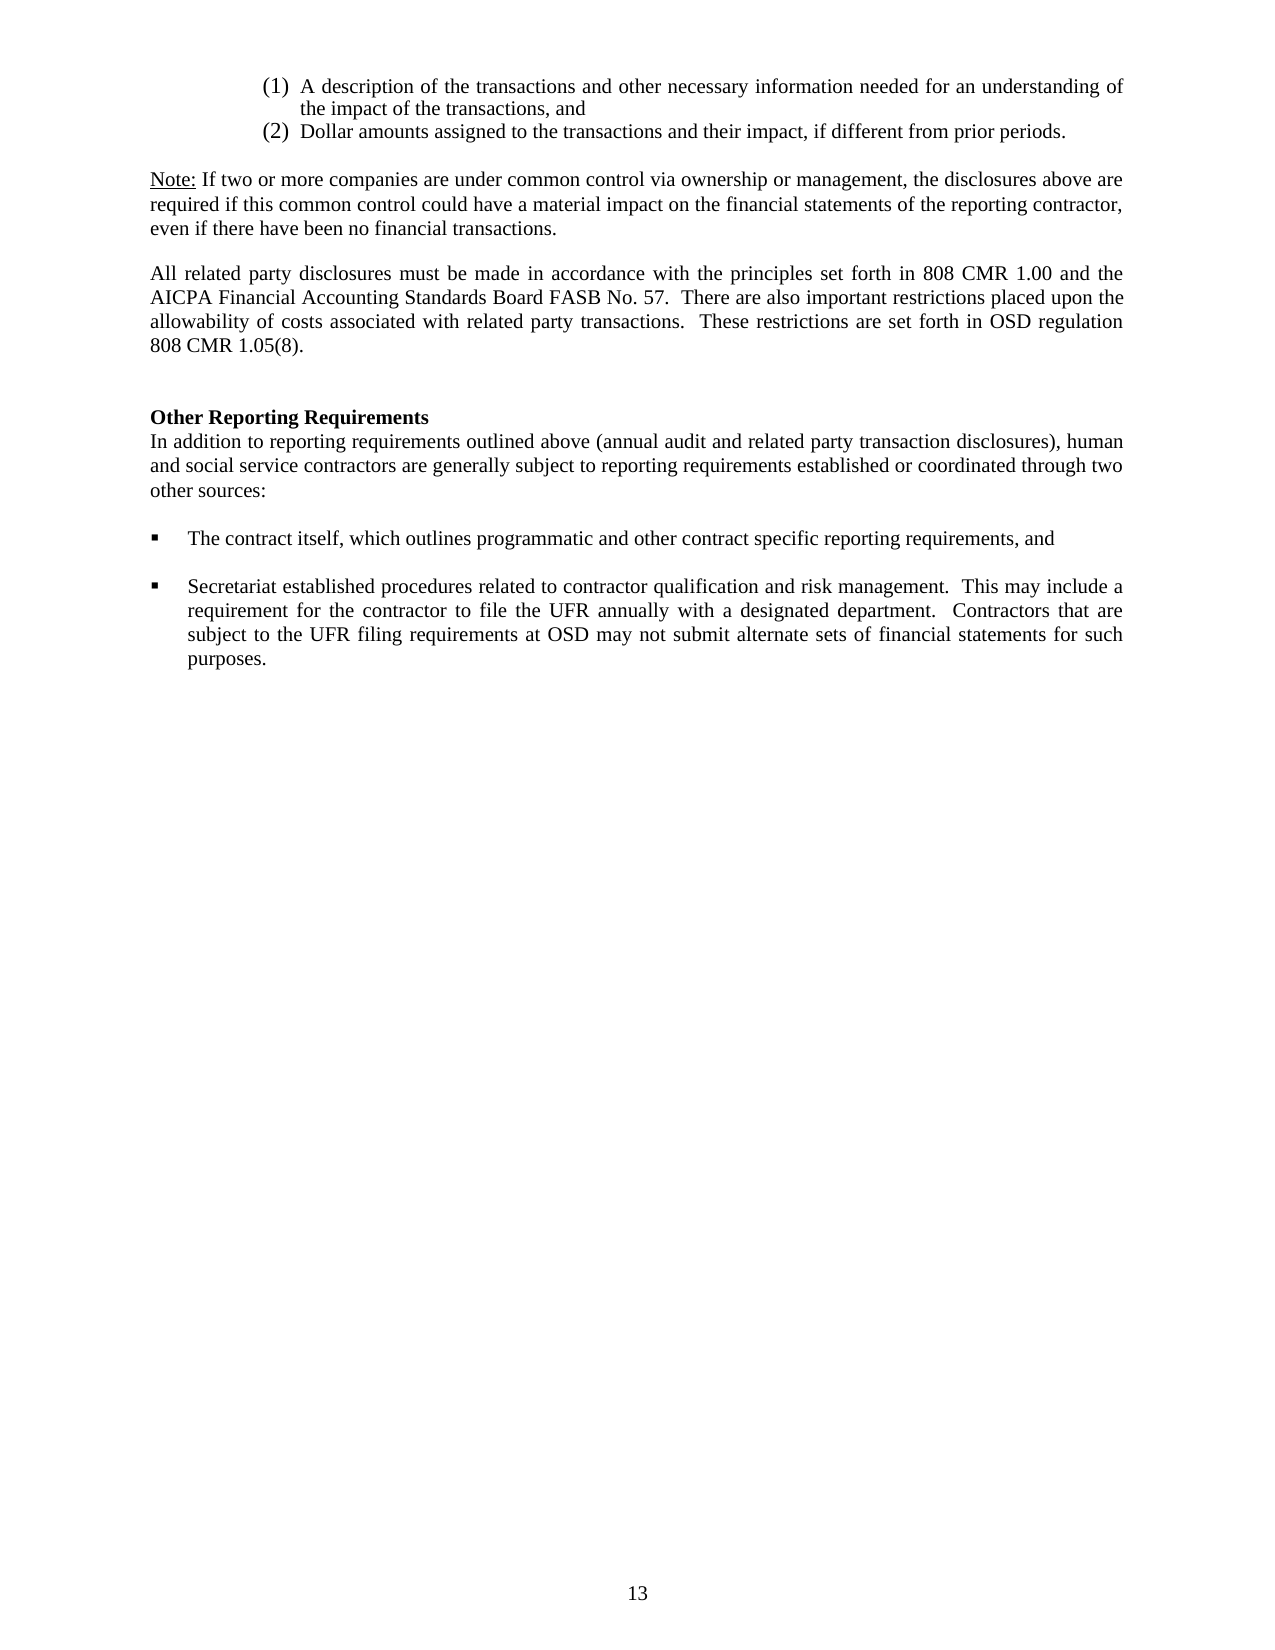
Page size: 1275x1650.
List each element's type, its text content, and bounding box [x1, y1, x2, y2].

list The contract itself, which outlines programmatic and other contract specific reporting requirements, and [150, 526, 1125, 550]
list Dollar amounts assigned to the transactions and their impact, if different from prior periods. [262, 120, 1125, 143]
text In addition to reporting requirements outlined above (annual audit and related party transaction disclosures), human and social service contractors are generally subject to reporting requirements established or coordinated through two other sources: [150, 429, 1125, 502]
subtitle Other Reporting Requirements [150, 405, 1125, 429]
list Secretariat established procedures related to contractor qualification and risk management. This may include a requirement for the contractor to file the UFR annually with a designated department. Contractors that are subject to the UFR filing requirements at OSD may not submit alternate sets of financial statements for such purposes. [150, 574, 1125, 670]
list A description of the transactions and other necessary information needed for an understanding of the impact of the transactions, and [262, 75, 1125, 120]
text All related party disclosures must be made in accordance with the principles set forth in 808 CMR 1.00 and the AICPA Financial Accounting Standards Board FASB No. 57. There are also important restrictions placed upon the allowability of costs associated with related party transactions. These restrictions are set forth in OSD regulation 808 CMR 1.05(8). [150, 261, 1125, 357]
text Note: If two or more companies are under common control via ownership or management, the disclosures above are required if this common control could have a material impact on the financial statements of the reporting contractor, even if there have been no financial transactions. [150, 167, 1125, 239]
